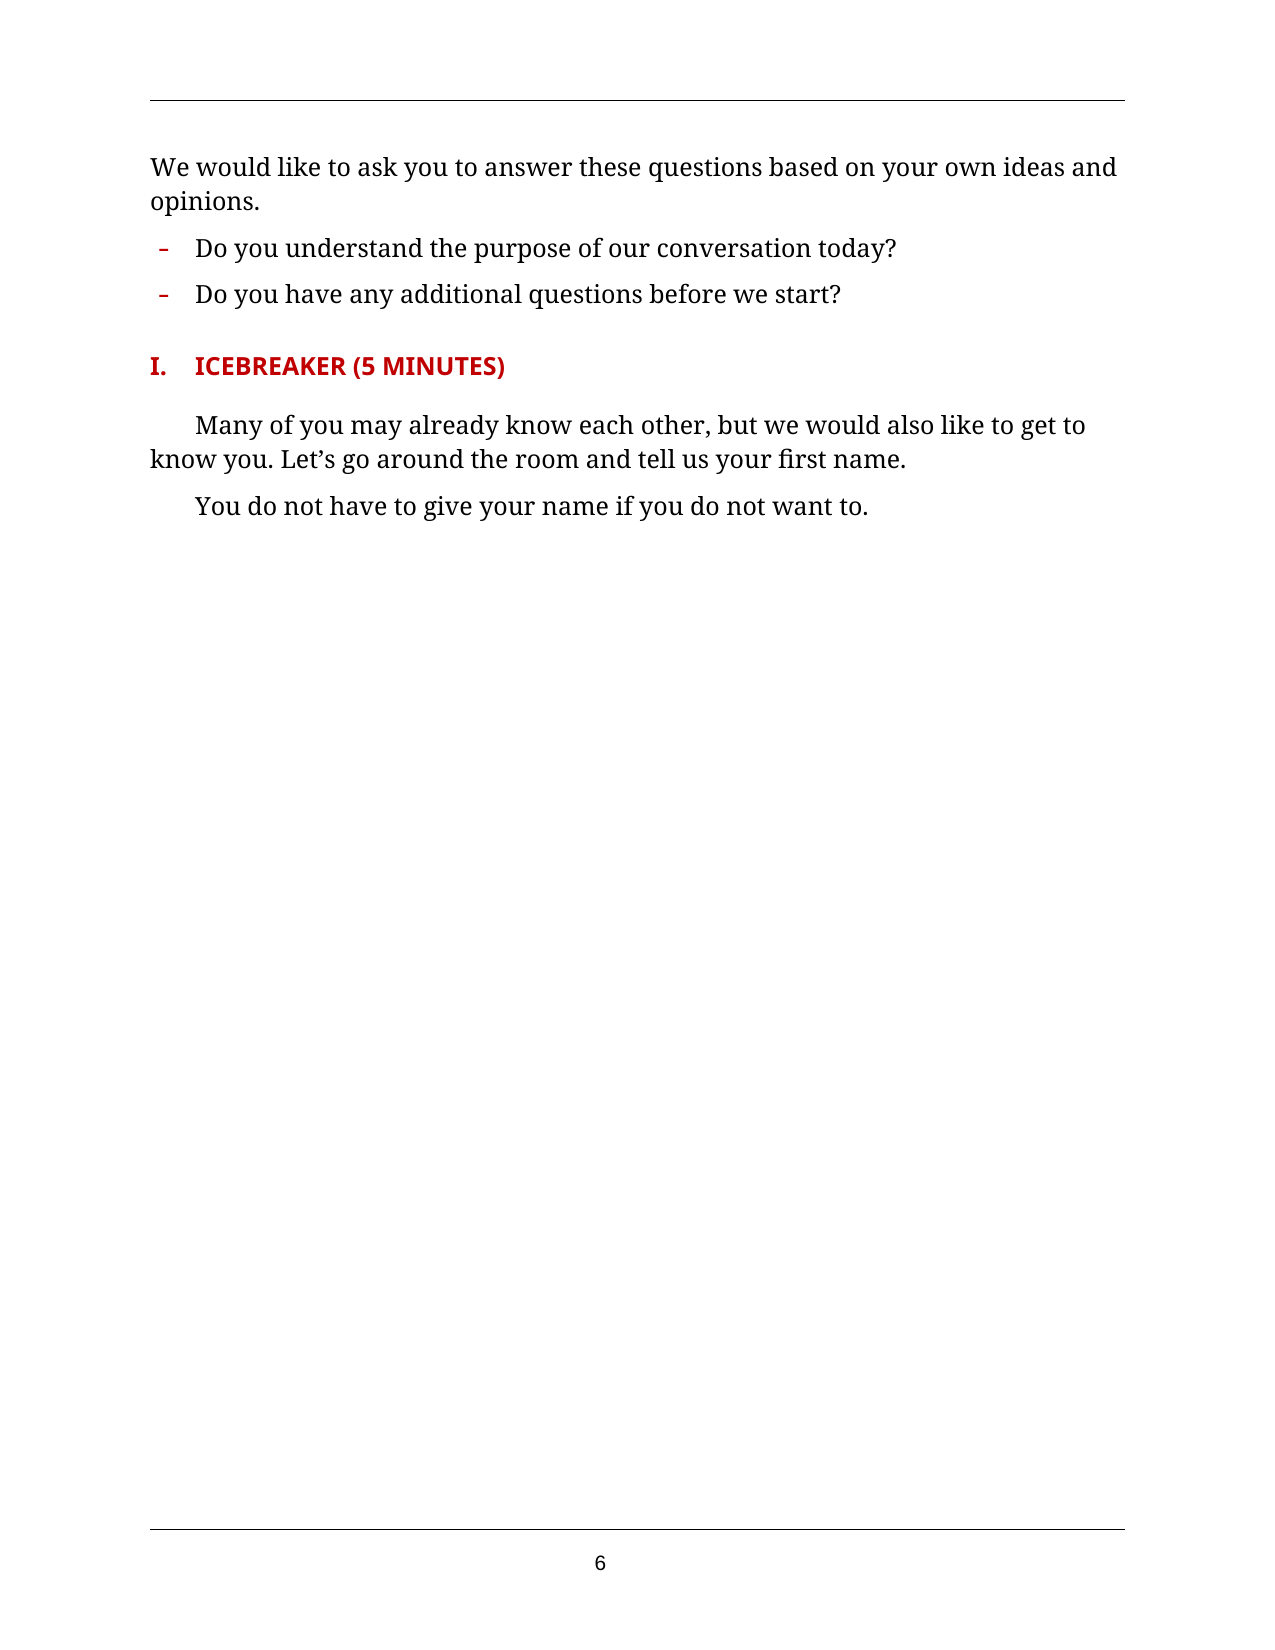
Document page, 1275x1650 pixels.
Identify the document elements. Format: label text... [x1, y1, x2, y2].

text You do not have to give your name if you do not want to. [150, 488, 1125, 522]
text Many of you may already know each other, but we would also like to get to know you. Let’s go around the room and tell us your first name. [150, 408, 1125, 476]
subtitle Icebreaker (5 Minutes) [150, 349, 1125, 383]
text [150, 150, 1125, 218]
list Do you have any additional questions before we start? [157, 277, 1050, 311]
list Do you understand the purpose of our conversation today? [157, 231, 1050, 265]
